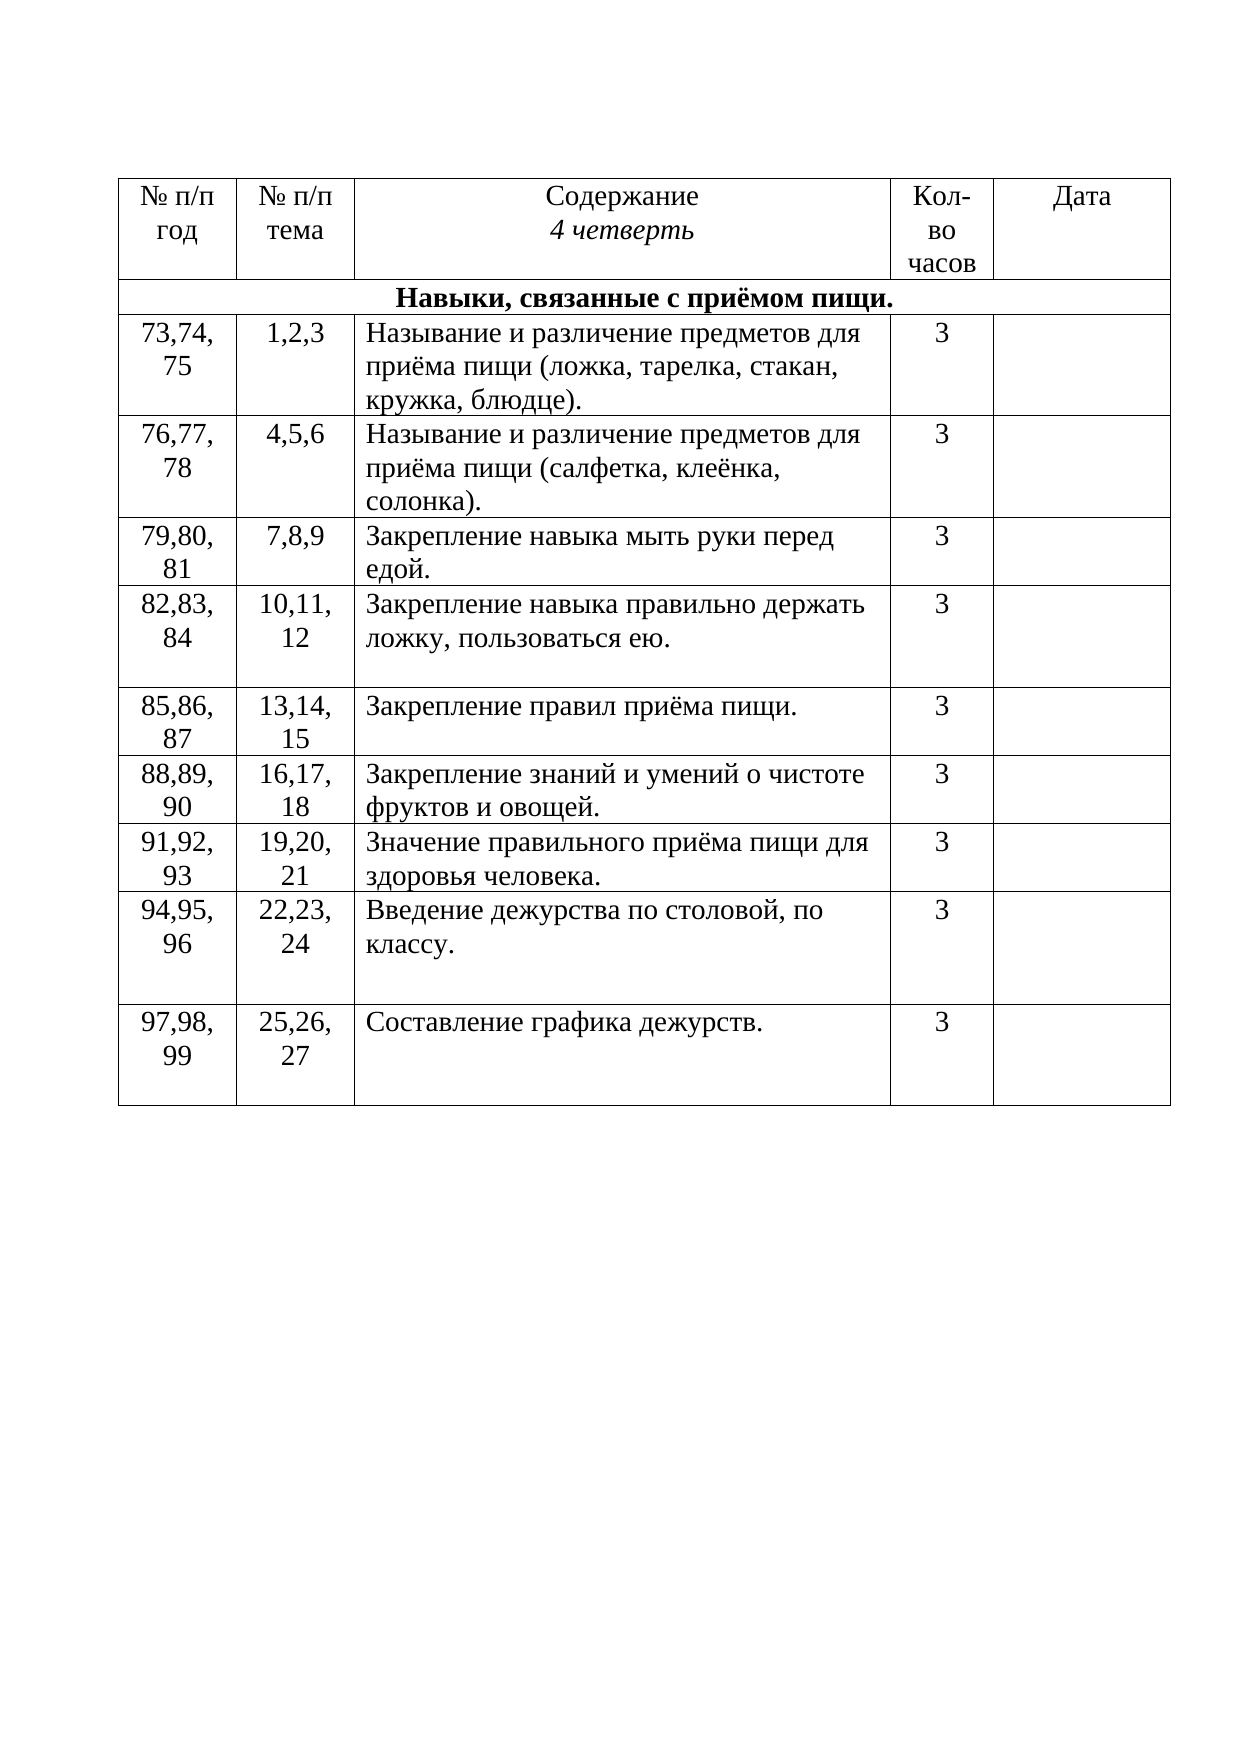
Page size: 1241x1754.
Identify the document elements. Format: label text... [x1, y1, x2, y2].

table_cell [994, 416, 1170, 517]
table_cell 16,17, 18 [237, 756, 354, 823]
table_cell Называние и различение предметов для приёма пищи (ложка, тарелка, стакан, кружка, блюдце). [355, 315, 890, 415]
table_cell [994, 1005, 1170, 1105]
table_cell 97,98, 99 [119, 1005, 236, 1105]
table_cell 25,26, 27 [237, 1005, 354, 1105]
table_cell 10,11, 12 [237, 586, 354, 687]
table_cell Закрепление правил приёма пищи. [355, 688, 890, 755]
table_header Дата [994, 179, 1170, 279]
table_cell 3 [891, 1005, 993, 1105]
table_cell 3 [891, 824, 993, 891]
table_header Содержание 4 четверть [355, 179, 890, 279]
table_cell Навыки, связанные с приёмом пищи. [119, 280, 1170, 314]
table_cell Введение дежурства по столовой, по классу. [355, 892, 890, 1003]
table_cell 76,77, 78 [119, 416, 236, 517]
table_cell 3 [891, 756, 993, 823]
table_cell 22,23, 24 [237, 892, 354, 1003]
table_cell 3 [891, 586, 993, 687]
table_cell [994, 586, 1170, 687]
table_cell [994, 756, 1170, 823]
table_cell Закрепление знаний и умений о чистоте фруктов и овощей. [355, 756, 890, 823]
table_cell 79,80, 81 [119, 518, 236, 585]
table_cell Значение правильного приёма пищи для здоровья человека. [355, 824, 890, 891]
table_cell [994, 518, 1170, 585]
table_cell 82,83, 84 [119, 586, 236, 687]
table_header Кол-во часов [891, 179, 993, 279]
table_cell 3 [891, 518, 993, 585]
table_cell 3 [891, 315, 993, 415]
table_cell 4,5,6 [237, 416, 354, 517]
table_cell Называние и различение предметов для приёма пищи (салфетка, клеёнка, солонка). [355, 416, 890, 517]
table_cell [994, 892, 1170, 1003]
table_cell 3 [891, 892, 993, 1003]
table_cell 94,95, 96 [119, 892, 236, 1003]
table_cell Составление графика дежурств. [355, 1005, 890, 1105]
table_cell 7,8,9 [237, 518, 354, 585]
table_cell 3 [891, 688, 993, 755]
table_cell [994, 688, 1170, 755]
table_cell 1,2,3 [237, 315, 354, 415]
table_header № п/п год [119, 179, 236, 279]
table_cell Закрепление навыка правильно держать ложку, пользоваться ею. [355, 586, 890, 687]
table_cell 3 [891, 416, 993, 517]
table_cell 13,14, 15 [237, 688, 354, 755]
table_cell 88,89, 90 [119, 756, 236, 823]
table_cell [994, 824, 1170, 891]
table_cell 19,20, 21 [237, 824, 354, 891]
table_header № п/п тема [237, 179, 354, 279]
table_cell Закрепление навыка мыть руки перед едой. [355, 518, 890, 585]
table_cell [994, 315, 1170, 415]
table_cell 91,92, 93 [119, 824, 236, 891]
table_cell 85,86, 87 [119, 688, 236, 755]
table_cell 73,74, 75 [119, 315, 236, 415]
